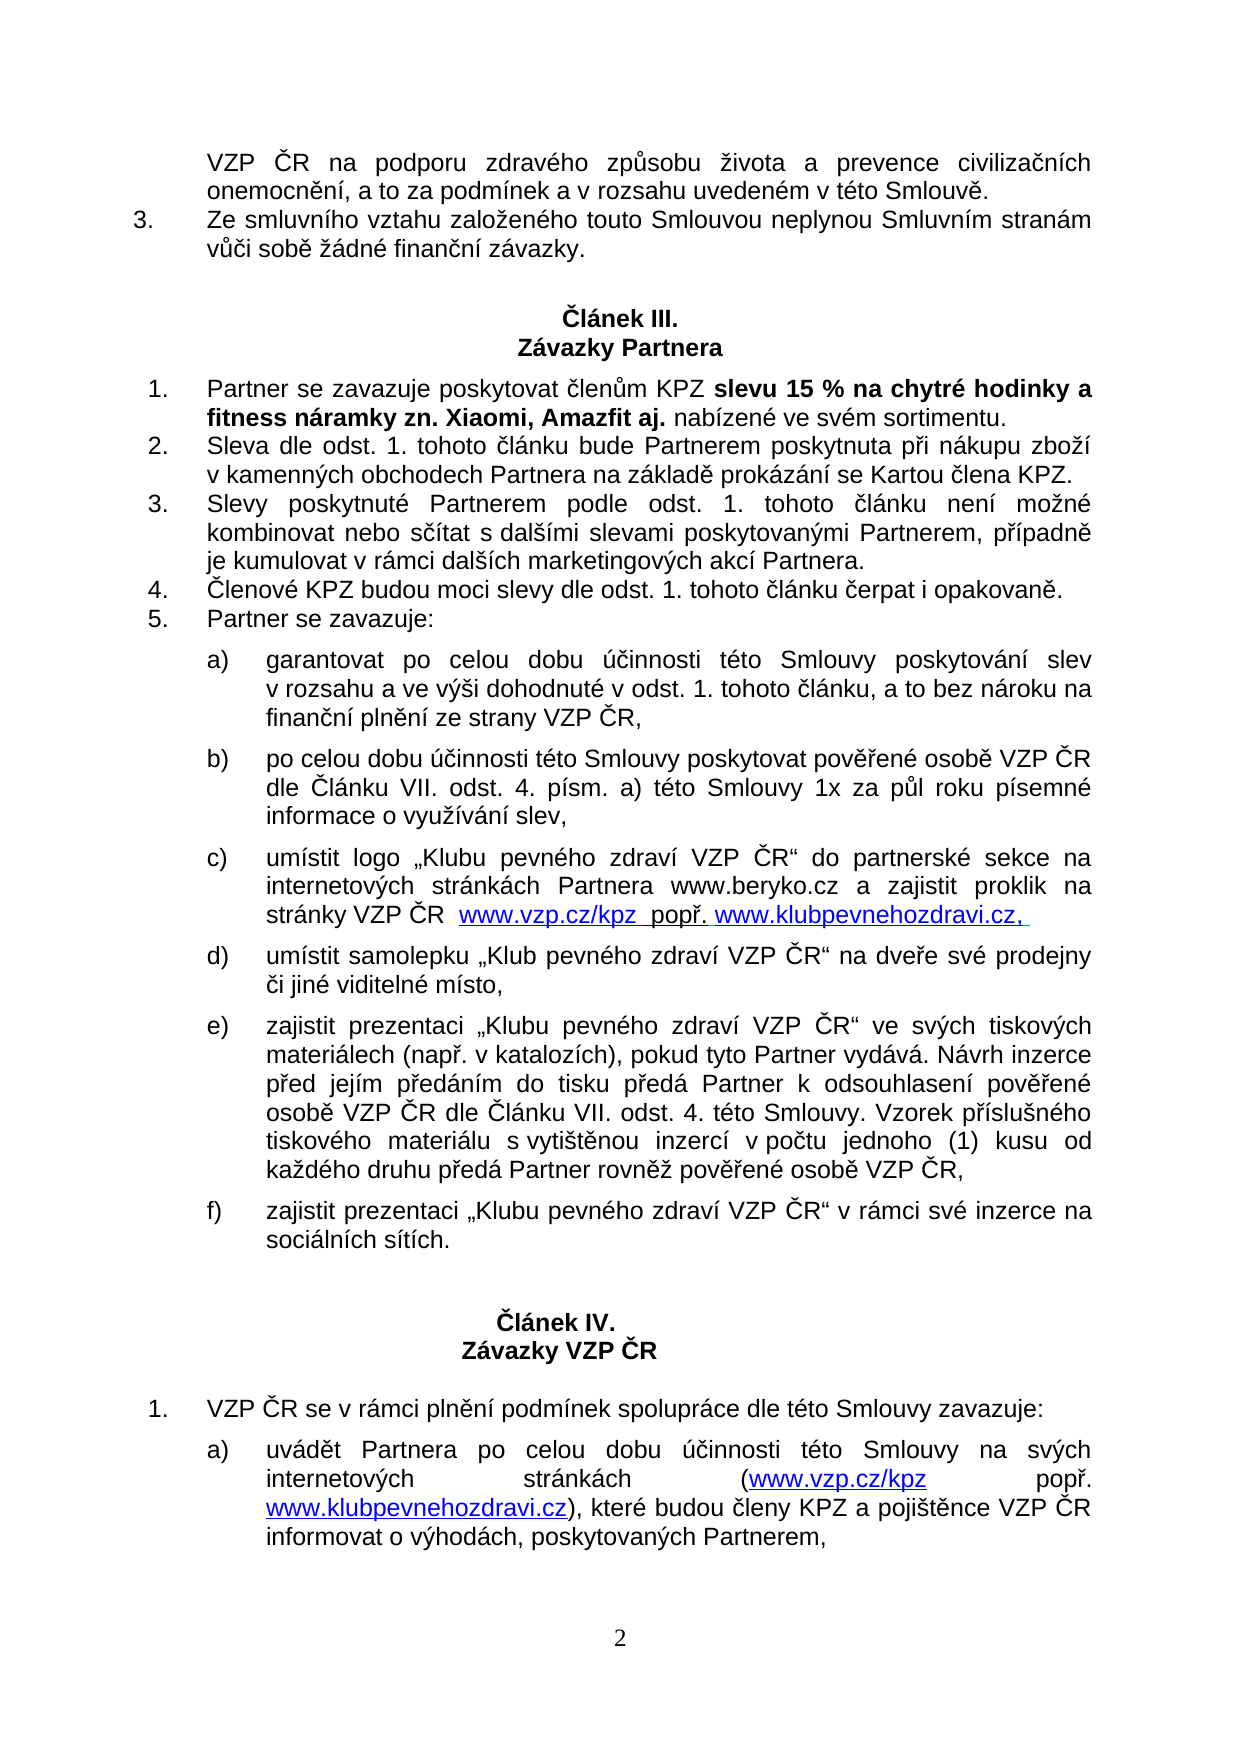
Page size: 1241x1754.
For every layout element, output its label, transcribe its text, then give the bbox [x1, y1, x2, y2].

list Sleva dle odst. 1. tohoto článku bude Partnerem poskytnuta při nákupu zboží v kamenných obchodech Partnera na základě prokázání se Kartou člena KPZ. [148, 431, 1093, 489]
text Článek IV. [233, 1308, 1093, 1336]
list Partner se zavazuje poskytovat členům KPZ slevu 15 % na chytré hodinky a fitness náramky zn. Xiaomi, Amazfit aj. nabízené ve svém sortimentu. [148, 374, 1093, 431]
list Ze smluvního vztahu založeného touto Smlouvou neplynou Smluvním stranám vůči sobě žádné finanční závazky. [133, 205, 1093, 263]
text Závazky VZP ČR [233, 1336, 1093, 1365]
list zajistit prezentaci „Klubu pevného zdraví VZP ČR“ ve svých tiskových materiálech (např. v katalozích), pokud tyto Partner vydává. Návrh inzerce před jejím předáním do tisku předá Partner k odsouhlasení pověřené osobě VZP ČR dle Článku VII. odst. 4. této Smlouvy. Vzorek příslušného tiskového materiálu s vytištěnou inzercí v počtu jednoho (1) kusu od každého druhu předá Partner rovněž pověřené osobě VZP ČR, [207, 1011, 1093, 1184]
list uvádět Partnera po celou dobu účinnosti této Smlouvy na svých internetových stránkách (www.vzp.cz/kpz popř. www.klubpevnehozdravi.cz), které budou členy KPZ a pojištěnce VZP ČR informovat o výhodách, poskytovaných Partnerem, [207, 1436, 1093, 1551]
list zajistit prezentaci „Klubu pevného zdraví VZP ČR“ v rámci své inzerce na sociálních sítích. [207, 1196, 1093, 1254]
list Partner se zavazuje: [148, 604, 1093, 633]
text Článek III. [148, 304, 1093, 333]
list garantovat po celou dobu účinnosti této Smlouvy poskytování slev v rozsahu a ve výši dohodnuté v odst. 1. tohoto článku, a to bez nároku na finanční plnění ze strany VZP ČR, [207, 645, 1093, 731]
list VZP ČR se v rámci plnění podmínek spolupráce dle této Smlouvy zavazuje: [148, 1394, 1093, 1423]
list umístit samolepku „Klub pevného zdraví VZP ČR“ na dveře své prodejny či jiné viditelné místo, [207, 941, 1093, 999]
text Závazky Partnera [148, 333, 1093, 361]
list umístit logo „Klubu pevného zdraví VZP ČR“ do partnerské sekce na internetových stránkách Partnera www.beryko.cz a zajistit proklik na stránky VZP ČR www.vzp.cz/kpz popř. www.klubpevnehozdravi.cz, [207, 843, 1093, 929]
list Členové KPZ budou moci slevy dle odst. 1. tohoto článku čerpat i opakovaně. [148, 575, 1093, 604]
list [139, 148, 1093, 205]
list Slevy poskytnuté Partnerem podle odst. 1. tohoto článku není možné kombinovat nebo sčítat s dalšími slevami poskytovanými Partnerem, případně je kumulovat v rámci dalších marketingových akcí Partnera. [148, 489, 1093, 575]
list po celou dobu účinnosti této Smlouvy poskytovat pověřené osobě VZP ČR dle Článku VII. odst. 4. písm. a) této Smlouvy 1x za půl roku písemné informace o využívání slev, [207, 744, 1093, 830]
